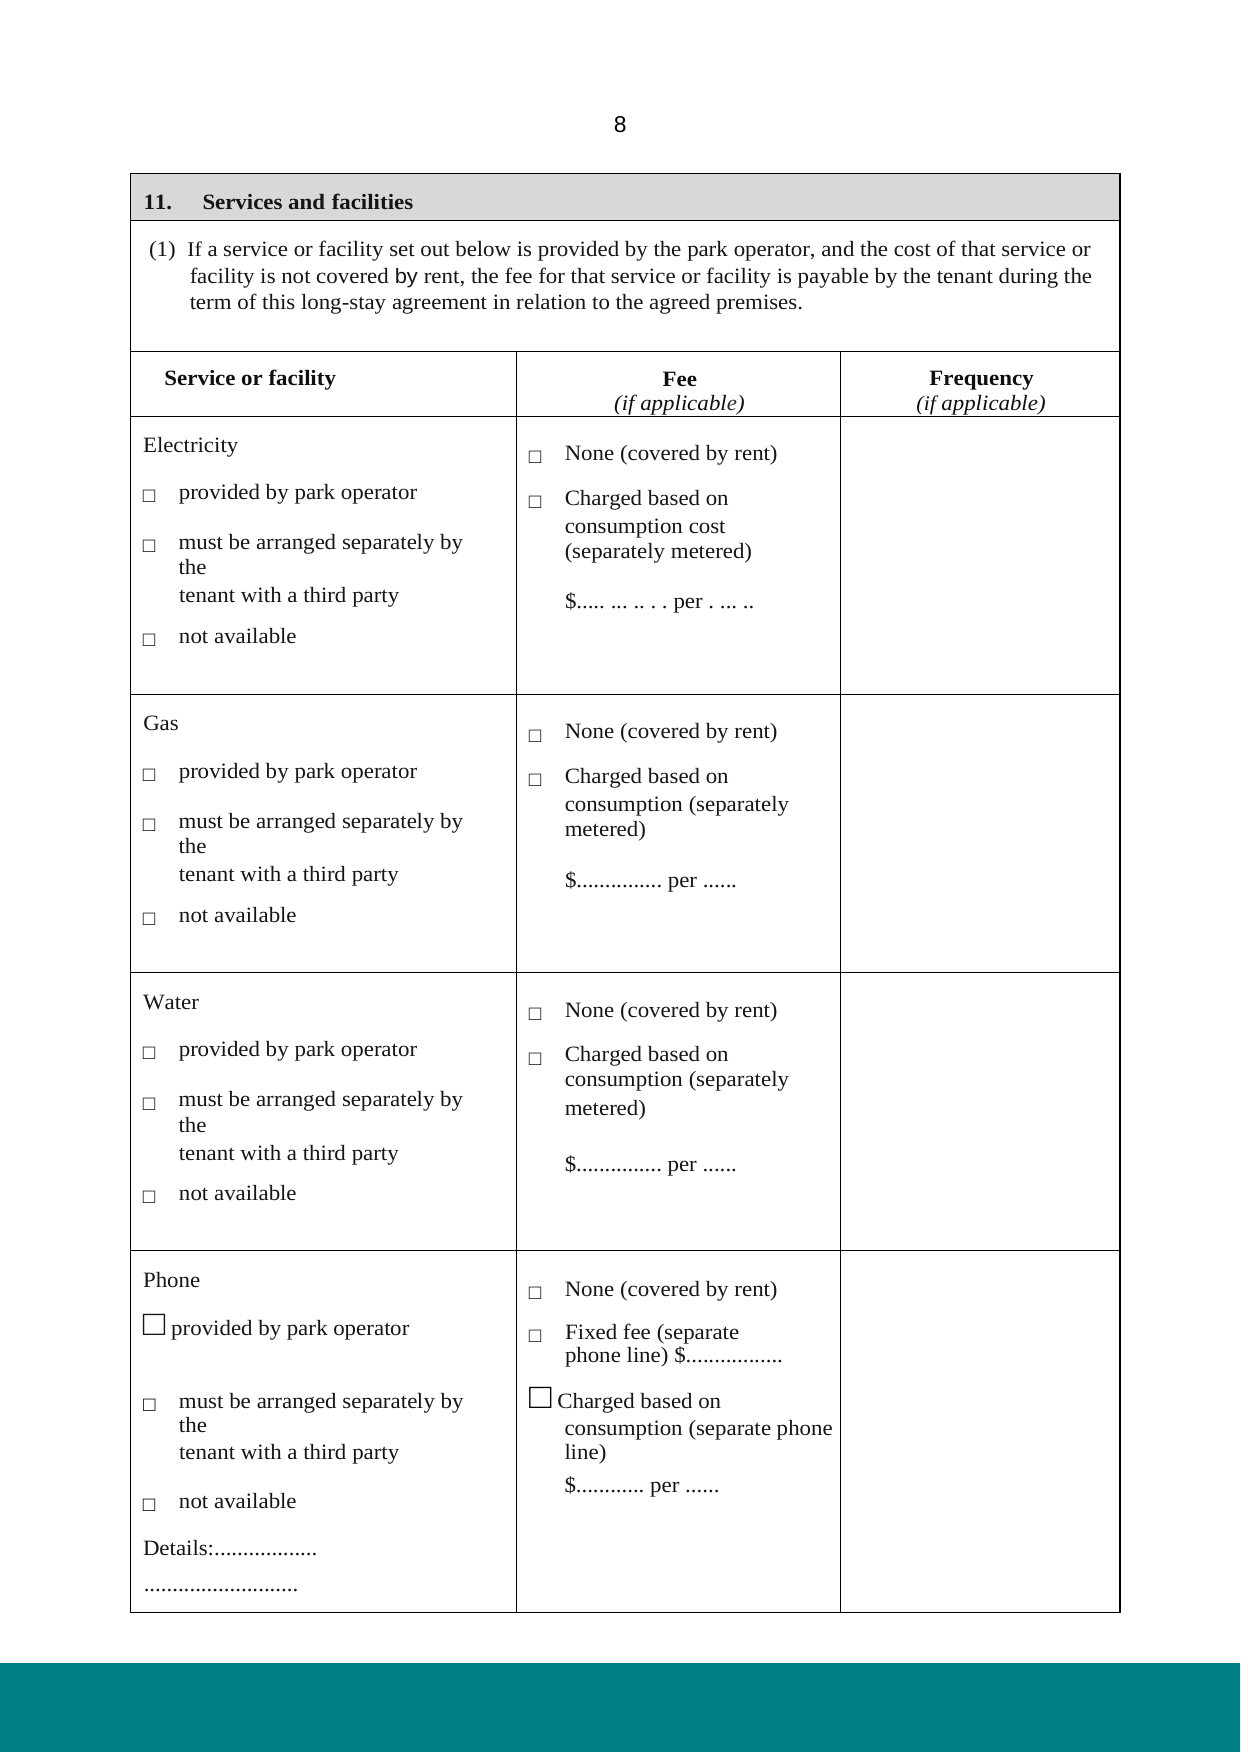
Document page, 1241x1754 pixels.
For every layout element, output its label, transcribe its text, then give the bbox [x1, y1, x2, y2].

table_cell Phone □ provided by park operator [131, 1251, 516, 1366]
table_cell [841, 1251, 1119, 1366]
picture [0, 1663, 1241, 1752]
table_cell Water provided by park operator must be arranged separately by the tenant with a third party not available [131, 973, 516, 1250]
table_cell Fee (if applicable) [517, 352, 840, 416]
table_cell must be arranged separately by the tenant with a third party not available Details:.................. ........................... [131, 1366, 516, 1612]
table_cell None (covered by rent) Charged based on consumption (separately metered) $............... per ...... [517, 973, 840, 1250]
table_cell [841, 695, 1119, 972]
table_cell Electricity provided by park operator must be arranged separately by the tenant with a third party not available [131, 417, 516, 694]
table_cell (1) If a service or facility set out below is provided by the park operator, and the cost of that service or facility is not covered by rent, the fee for that service or facility is payable by the tenant during the term of this long-stay agreement in relation to the agreed premises. [131, 221, 1119, 351]
table_cell None (covered by rent) Fixed fee (separate phone line) $................. [517, 1251, 840, 1366]
table_header 11. Services and facilities [131, 174, 1119, 220]
table_cell None (covered by rent) Charged based on consumption cost (separately metered) $..... ... .. . . per . ... .. [517, 417, 840, 694]
table_cell None (covered by rent) Charged based on consumption (separately metered) $............... per ...... [517, 695, 840, 972]
table_cell Service or facility [131, 352, 516, 416]
table_cell [841, 1366, 1119, 1612]
table_cell □ Charged based on consumption (separate phone line) $............ per ...... [517, 1366, 840, 1612]
table_cell Frequency (if applicable) [841, 352, 1119, 416]
table_cell [841, 973, 1119, 1250]
table_cell [841, 417, 1119, 694]
table_cell Gas provided by park operator must be arranged separately by the tenant with a third party not available [131, 695, 516, 972]
